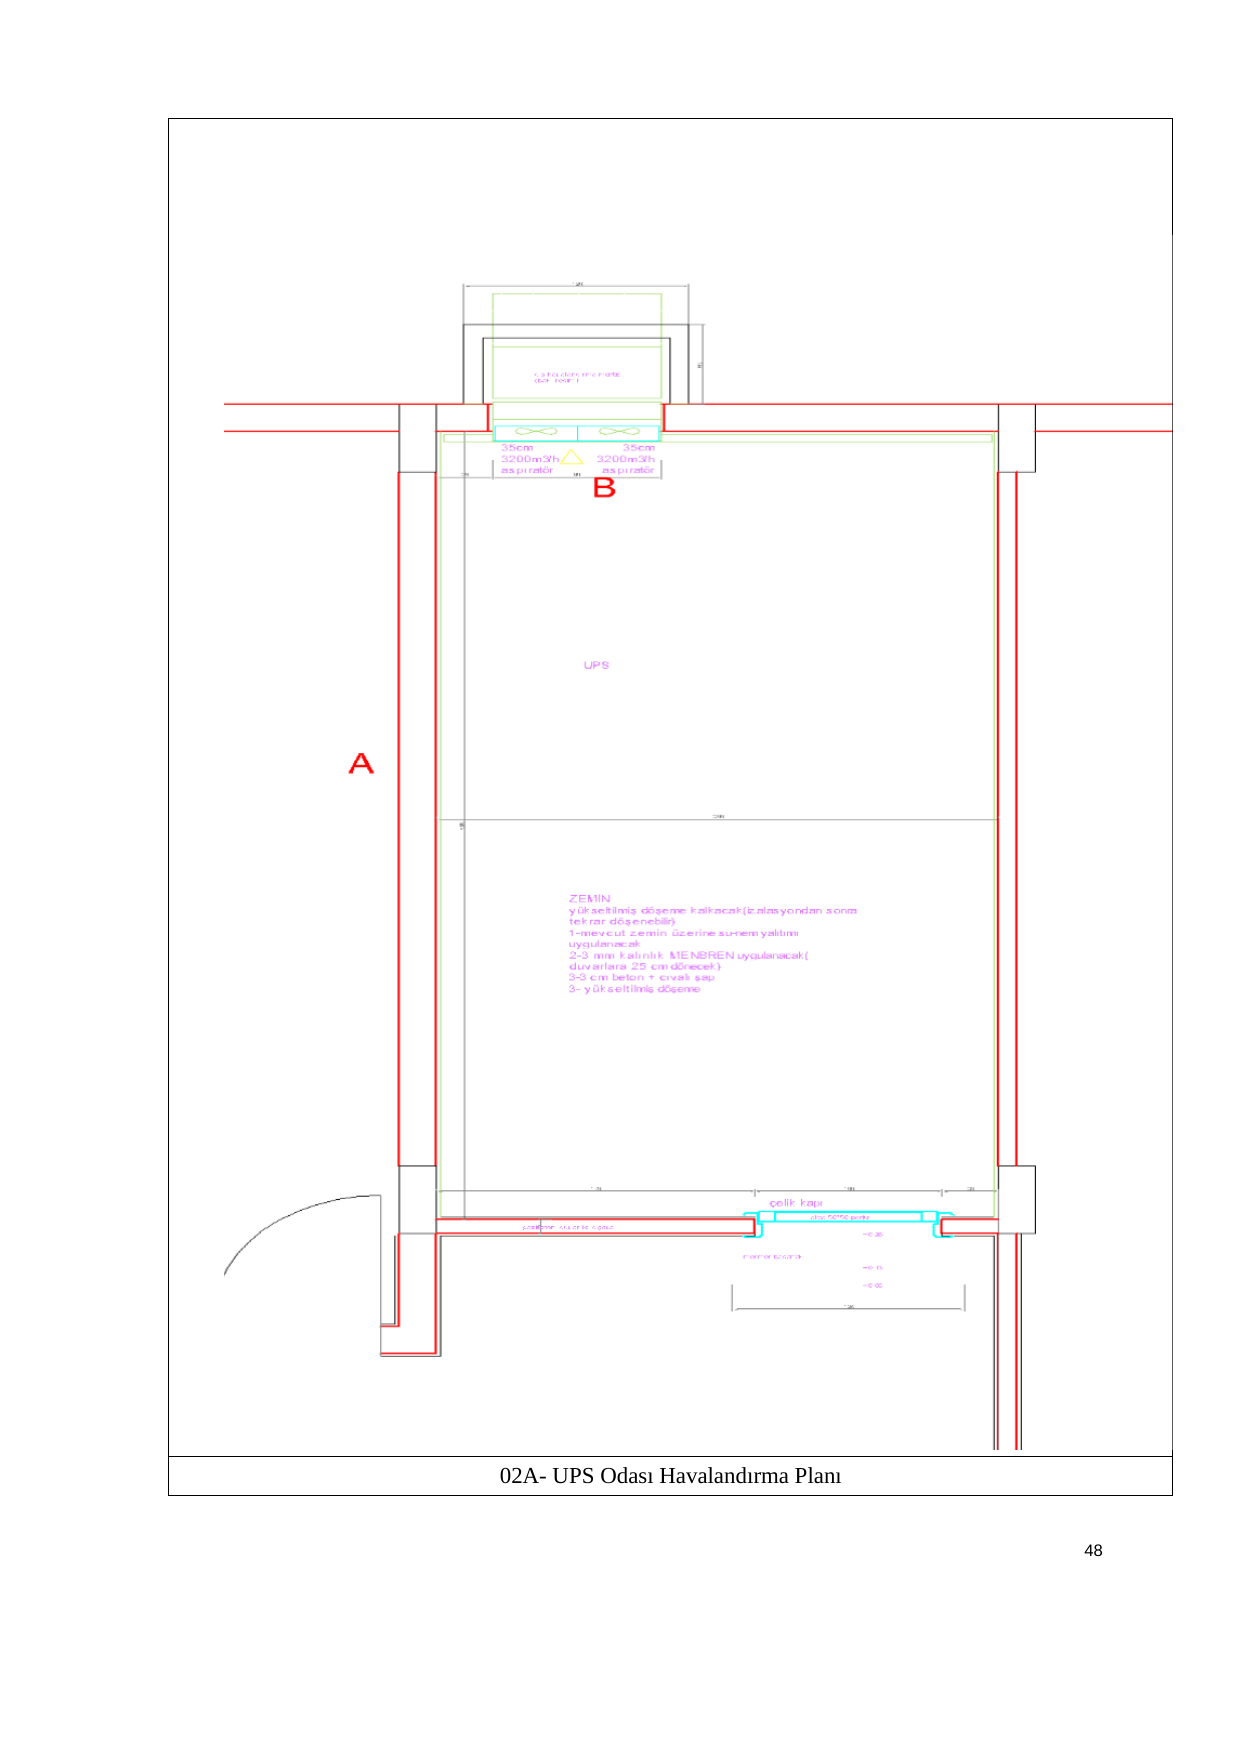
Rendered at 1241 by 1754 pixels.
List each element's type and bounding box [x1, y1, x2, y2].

picture [224, 235, 1173, 1450]
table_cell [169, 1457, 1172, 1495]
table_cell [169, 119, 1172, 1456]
